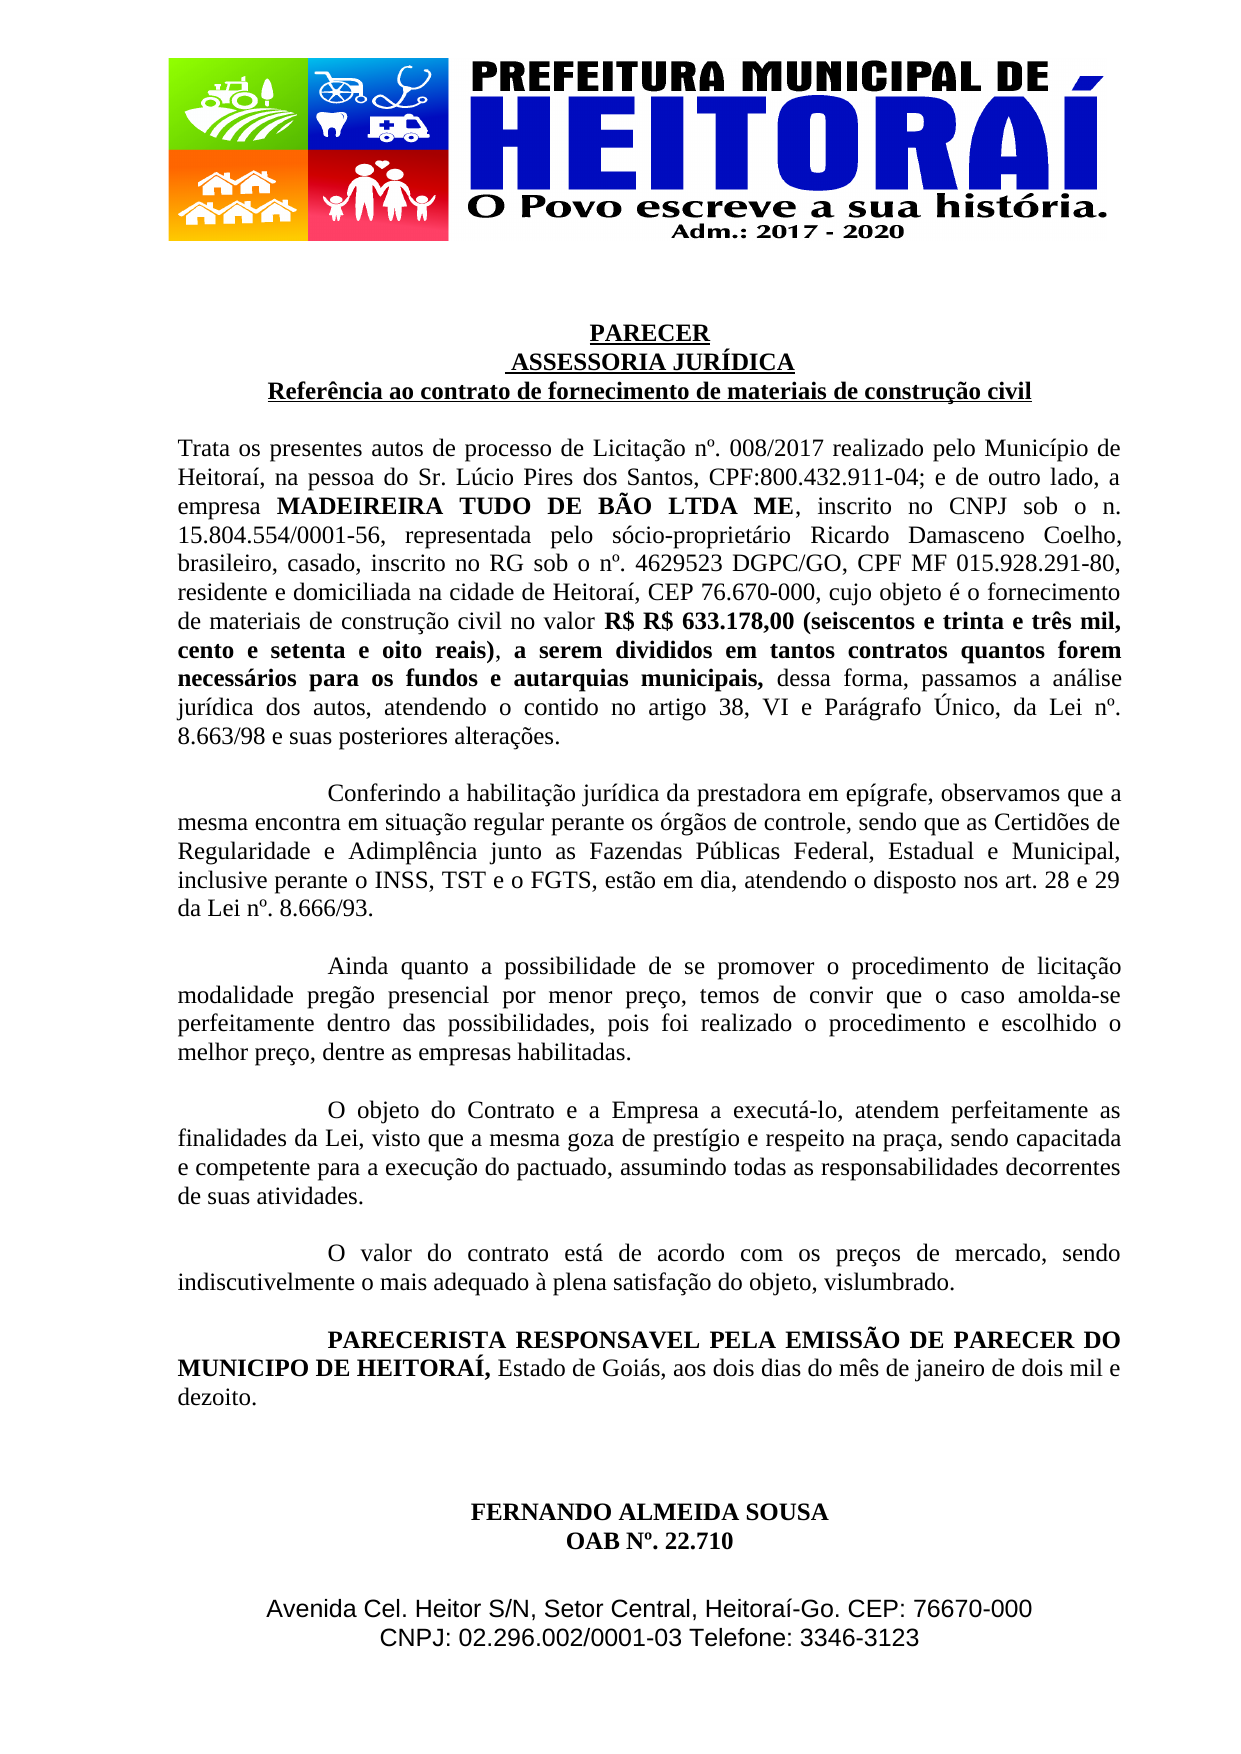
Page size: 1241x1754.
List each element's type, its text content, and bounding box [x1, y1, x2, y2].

text O objeto do Contrato e a Empresa a executá-lo, atendem perfeitamente as finalidades da Lei, visto que a mesma goza de prestígio e respeito na praça, sendo capacitada e competente para a execução do pactuado, assumindo todas as responsabilidades decorrentes de suas atividades. [177, 1095, 1122, 1210]
text O valor do contrato está de acordo com os preços de mercado, sendo indiscutivelmente o mais adequado à plena satisfação do objeto, vislumbrado. [177, 1238, 1122, 1296]
text FERNANDO ALMEIDA SOUSA [177, 1497, 1122, 1526]
text OAB Nº. 22.710 [177, 1526, 1122, 1555]
picture [168, 58, 1107, 241]
text Referência ao contrato de fornecimento de materiais de construção civil [177, 376, 1122, 405]
text ASSESSORIA JURÍDICA [177, 347, 1122, 376]
text PARECERISTA RESPONSAVEL PELA EMISSÃO DE PARECER DO MUNICIPO DE HEITORAÍ, Estado de Goiás, aos dois dias do mês de janeiro de dois mil e dezoito. [177, 1325, 1122, 1411]
text PARECER [177, 318, 1122, 347]
text Ainda quanto a possibilidade de se promover o procedimento de licitação modalidade pregão presencial por menor preço, temos de convir que o caso amolda-se perfeitamente dentro das possibilidades, pois foi realizado o procedimento e escolhido o melhor preço, dentre as empresas habilitadas. [177, 951, 1122, 1066]
text Conferindo a habilitação jurídica da prestadora em epígrafe, observamos que a mesma encontra em situação regular perante os órgãos de controle, sendo que as Certidões de Regularidade e Adimplência junto as Fazendas Públicas Federal, Estadual e Municipal, inclusive perante o INSS, TST e o FGTS, estão em dia, atendendo o disposto nos art. 28 e 29 da Lei nº. 8.666/93. [177, 778, 1122, 922]
text Trata os presentes autos de processo de Licitação nº. 008/2017 realizado pelo Município de Heitoraí, na pessoa do Sr. Lúcio Pires dos Santos, CPF:800.432.911-04; e de outro lado, a empresa MADEIREIRA TUDO DE BÃO LTDA ME, inscrito no CNPJ sob o n. 15.804.554/0001-56, representada pelo sócio-proprietário Ricardo Damasceno Coelho, brasileiro, casado, inscrito no RG sob o nº. 4629523 DGPC/GO, CPF MF 015.928.291-80, residente e domiciliada na cidade de Heitoraí, CEP 76.670-000, cujo objeto é o fornecimento de materiais de construção civil no valor R$ R$ 633.178,00 (seiscentos e trinta e três mil, cento e setenta e oito reais), a serem divididos em tantos contratos quantos forem necessários para os fundos e autarquias municipais, dessa forma, passamos a análise jurídica dos autos, atendendo o contido no artigo 38, VI e Parágrafo Único, da Lei nº. 8.663/98 e suas posteriores alterações. [177, 433, 1122, 750]
